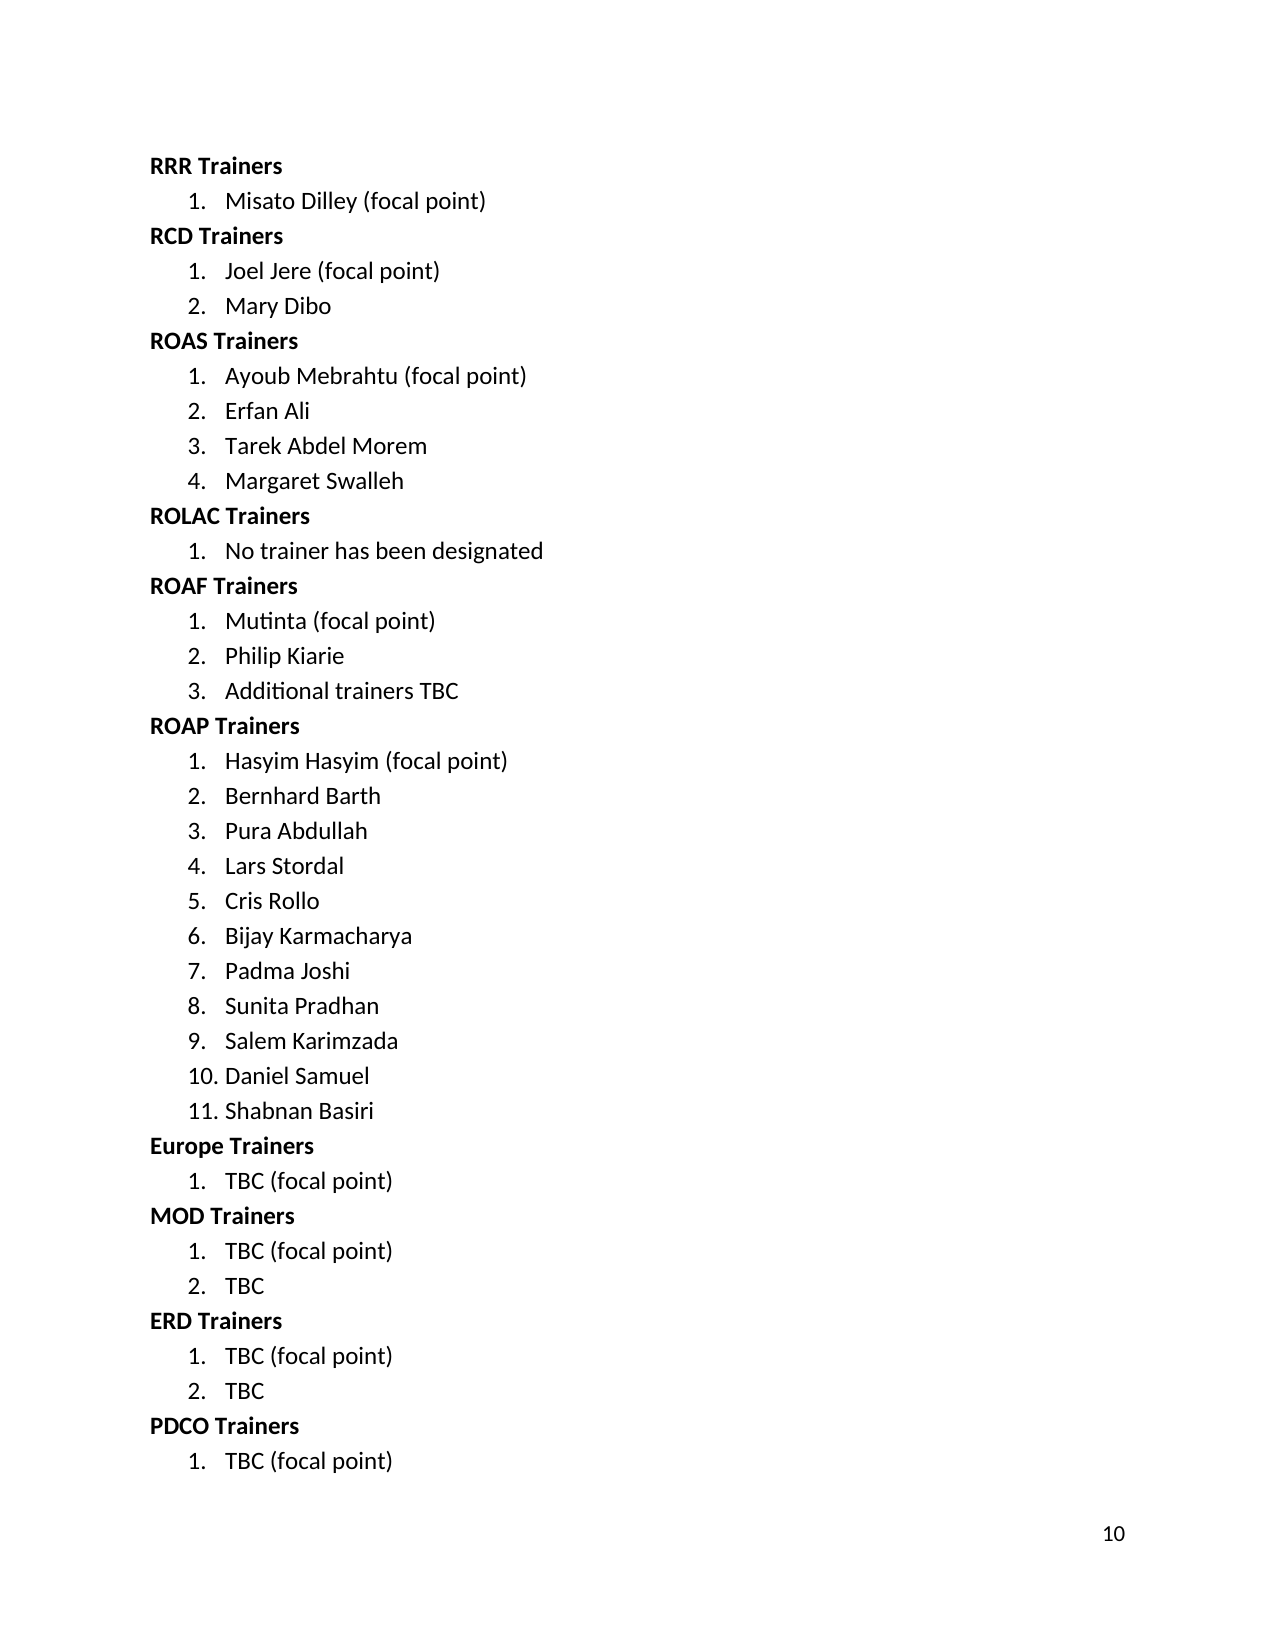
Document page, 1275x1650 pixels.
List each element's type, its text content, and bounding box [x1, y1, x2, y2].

text RCD Trainers [150, 220, 1125, 251]
text PDCO Trainers [150, 1410, 1125, 1441]
list Hasyim Hasyim (focal point) [187, 745, 1125, 776]
text Europe Trainers [150, 1130, 1125, 1161]
list Philip Kiarie [187, 640, 1125, 671]
list Ayoub Mebrahtu (focal point) [187, 360, 1125, 391]
list Joel Jere (focal point) [187, 255, 1125, 286]
list Shabnan Basiri [187, 1095, 1125, 1126]
list Tarek Abdel Morem [187, 430, 1125, 461]
text RRR Trainers [150, 150, 1125, 181]
text ERD Trainers [150, 1305, 1125, 1336]
list Salem Karimzada [187, 1025, 1125, 1056]
text ROLAC Trainers [150, 500, 1125, 531]
list Mutinta (focal point) [187, 605, 1125, 636]
text ROAP Trainers [150, 710, 1125, 741]
list Additional trainers TBC [187, 675, 1125, 706]
list Daniel Samuel [187, 1060, 1125, 1091]
list No trainer has been designated [187, 535, 1125, 566]
list Cris Rollo [187, 885, 1125, 916]
list TBC [187, 1270, 1125, 1301]
list Padma Joshi [187, 955, 1125, 986]
list Lars Stordal [187, 850, 1125, 881]
list TBC [187, 1375, 1125, 1406]
text ROAF Trainers [150, 570, 1125, 601]
list Bernhard Barth [187, 780, 1125, 811]
list Sunita Pradhan [187, 990, 1125, 1021]
list Mary Dibo [187, 290, 1125, 321]
list TBC (focal point) [187, 1235, 1125, 1266]
list Erfan Ali [187, 395, 1125, 426]
list TBC (focal point) [187, 1340, 1125, 1371]
list TBC (focal point) [187, 1445, 1125, 1476]
list TBC (focal point) [187, 1165, 1125, 1196]
list Pura Abdullah [187, 815, 1125, 846]
list Margaret Swalleh [187, 465, 1125, 496]
list Misato Dilley (focal point) [187, 185, 1125, 216]
list Bijay Karmacharya [187, 920, 1125, 951]
text ROAS Trainers [150, 325, 1125, 356]
text MOD Trainers [150, 1200, 1125, 1231]
